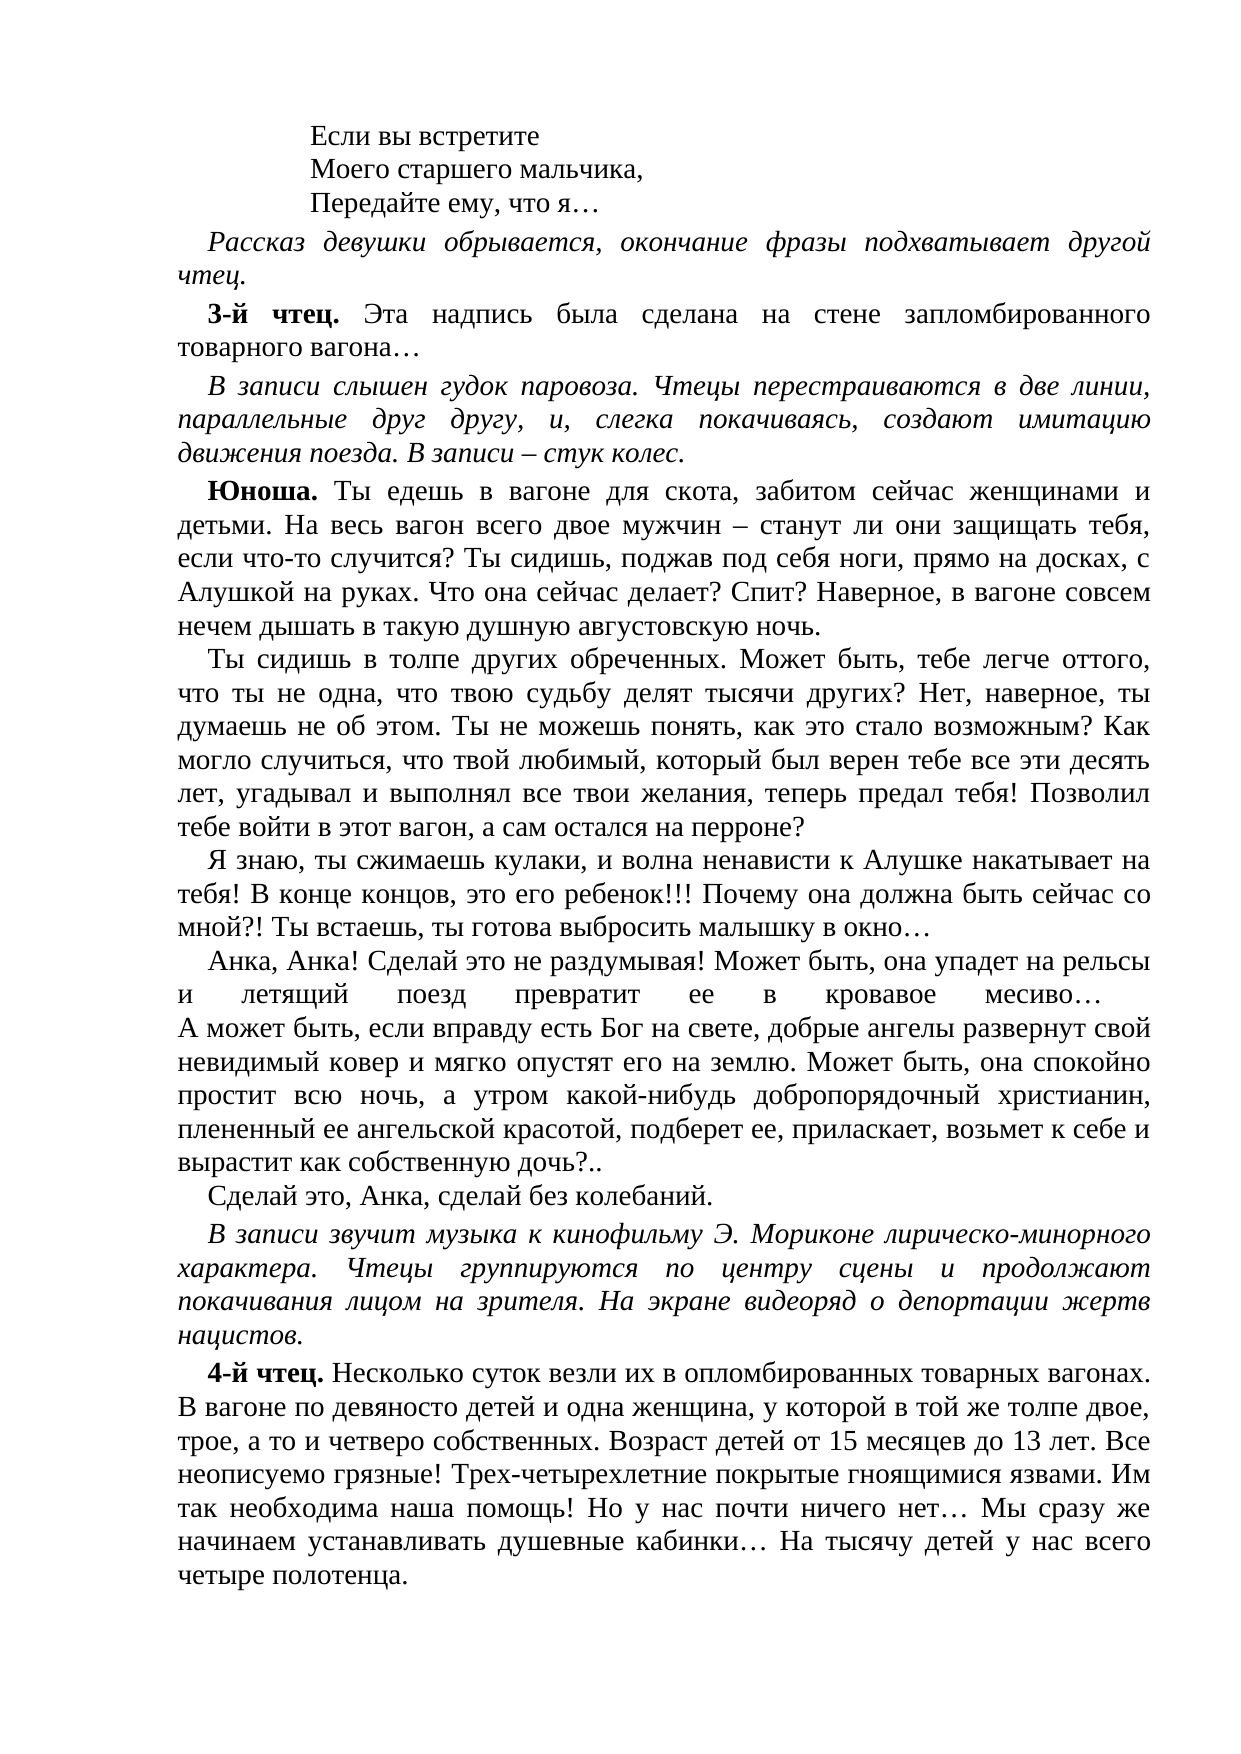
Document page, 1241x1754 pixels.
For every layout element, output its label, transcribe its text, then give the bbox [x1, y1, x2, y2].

text Анка, Анка! Сделай это не раздумывая! Может быть, она упадет на рельсы и летящий поезд превратит ее в кровавое месиво… А может быть, если вправду есть Бог на свете, добрые ангелы развернут свой невидимый ковер и мягко опустят его на землю. Может быть, она спокойно простит всю ночь, а утром какой-нибудь добропорядочный христианин, плененный ее ангельской красотой, подберет ее, приласкает, возьмет к себе и вырастит как собственную дочь?.. [177, 943, 1152, 1178]
text 3-й чтец. Эта надпись была сделана на стене запломбированного товарного вагона… [177, 296, 1152, 363]
text Если вы встретите [177, 118, 1152, 152]
text 4-й чтец. Несколько суток везли их в опломбированных товарных вагонах. В вагоне по девяносто детей и одна женщина, у которой в той же толпе двое, трое, а то и четверо собственных. Возраст детей от 15 месяцев до 13 лет. Все неописуемо грязные! Трех-четырехлетние покрытые гноящимися язвами. Им так необходима наша помощь! Но у нас почти ничего нет… Мы сразу же начинаем устанавливать душевные кабинки… На тысячу детей у нас всего четыре полотенца. [177, 1356, 1152, 1590]
text Ты сидишь в толпе других обреченных. Может быть, тебе легче оттого, что ты не одна, что твою судьбу делят тысячи других? Нет, наверное, ты думаешь не об этом. Ты не можешь понять, как это стало возможным? Как могло случиться, что твой любимый, который был верен тебе все эти десять лет, угадывал и выполнял все твои желания, теперь предал тебя! Позволил тебе войти в этот вагон, а сам остался на перроне? [177, 641, 1152, 842]
text В записи звучит музыка к кинофильму Э. Мориконе лирическо-минорного характера. Чтецы группируются по центру сцены и продолжают покачивания лицом на зрителя. На экране видеоряд о депортации жертв нацистов. [177, 1216, 1152, 1351]
text Сделай это, Анка, сделай без колебаний. [177, 1178, 1152, 1211]
text Юноша. Ты едешь в вагоне для скота, забитом сейчас женщинами и детьми. На весь вагон всего двое мужчин – станут ли они защищать тебя, если что-то случится? Ты сидишь, поджав под себя ноги, прямо на досках, с Алушкой на руках. Что она сейчас делает? Спит? Наверное, в вагоне совсем нечем дышать в такую душную августовскую ночь. [177, 473, 1152, 641]
text Передайте ему, что я… [177, 185, 1152, 219]
text Я знаю, ты сжимаешь кулаки, и волна ненависти к Алушке накатывает на тебя! В конце концов, это его ребенок!!! Почему она должна быть сейчас со мной?! Ты встаешь, ты готова выбросить малышку в окно… [177, 842, 1152, 943]
text В записи слышен гудок паровоза. Чтецы перестраиваются в две линии, параллельные друг другу, и, слегка покачиваясь, создают имитацию движения поезда. В записи – стук колес. [177, 368, 1152, 468]
text Моего старшего мальчика, [177, 152, 1152, 185]
text Рассказ девушки обрывается, окончание фразы подхватывает другой чтец. [177, 224, 1152, 291]
